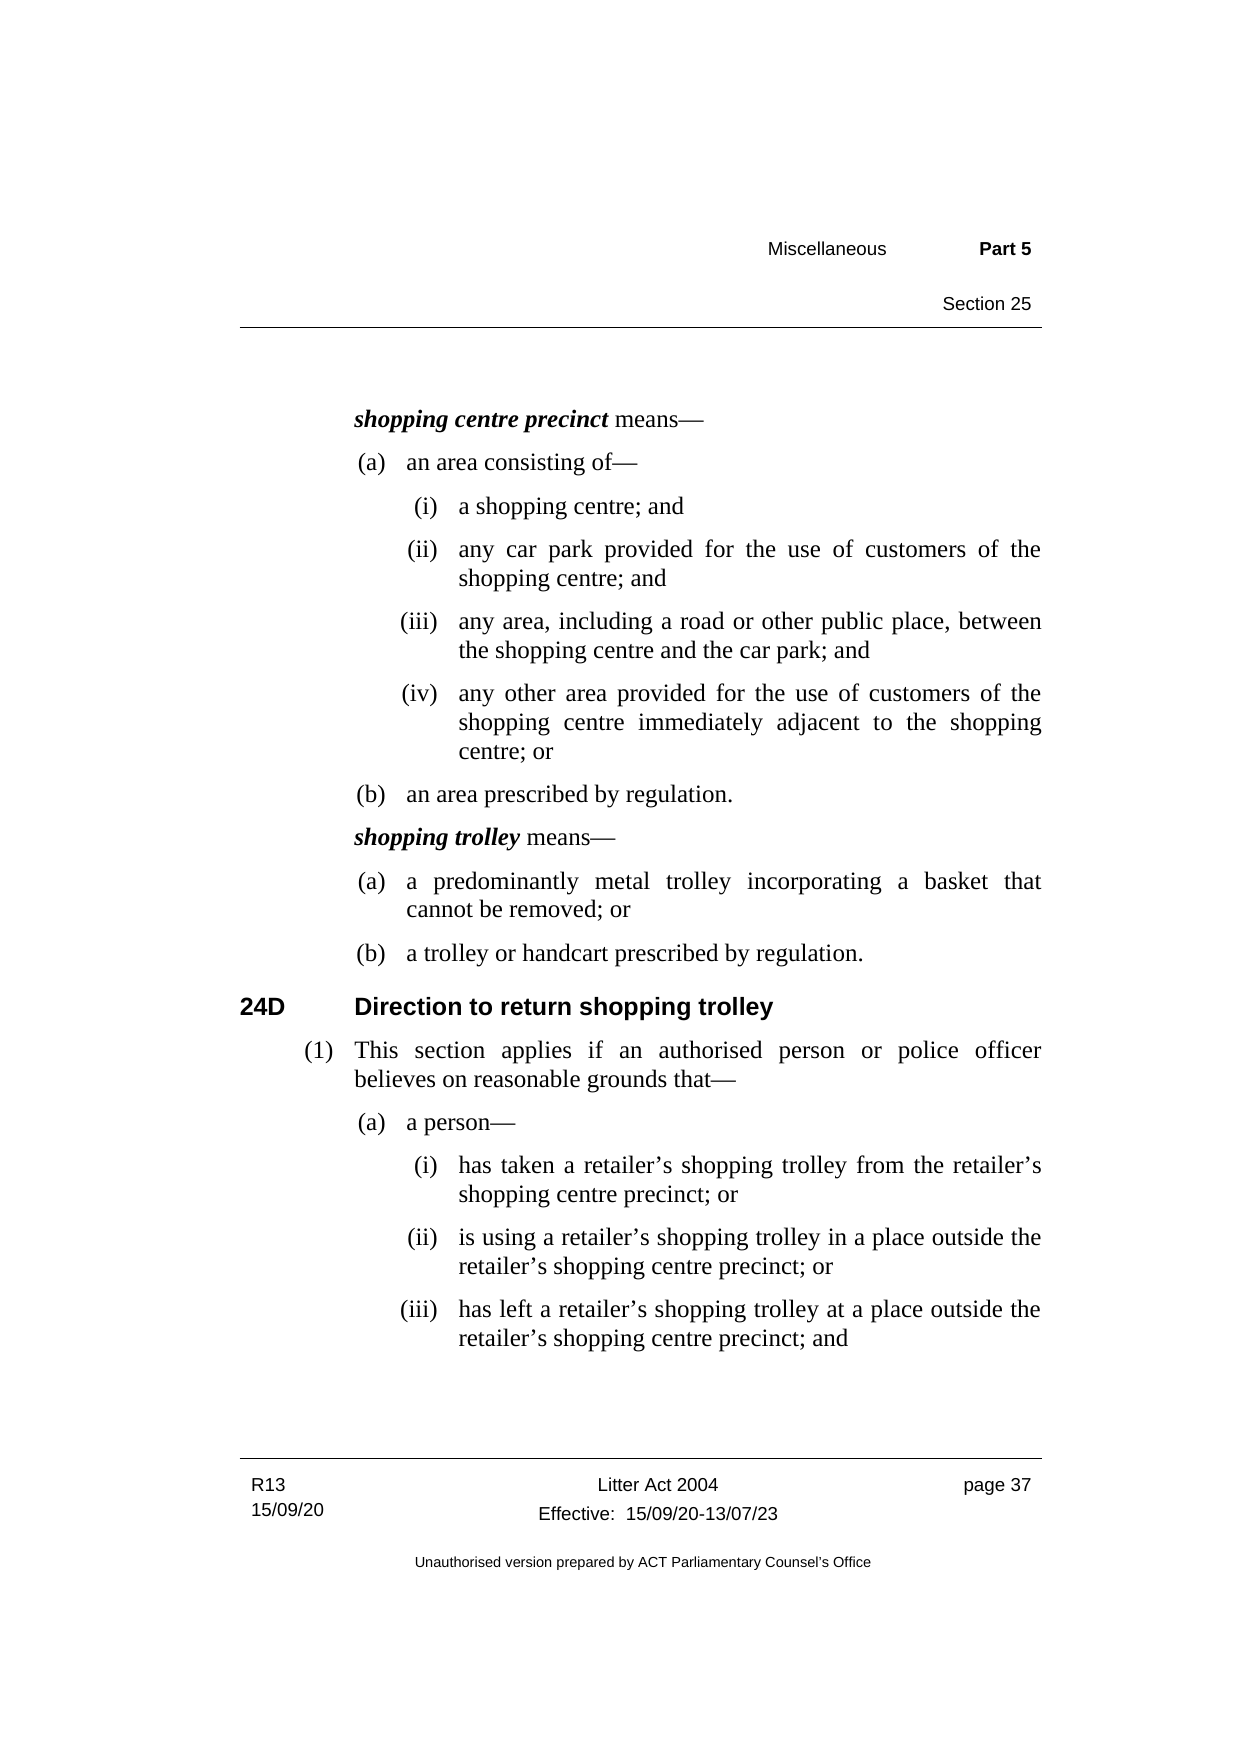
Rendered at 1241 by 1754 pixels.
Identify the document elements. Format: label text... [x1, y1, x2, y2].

text (a) a predominantly metal trolley incorporating a basket that cannot be removed; or [239, 866, 1042, 923]
text (iii) has left a retailer’s shopping trolley at a place outside the retailer’s shopping centre precinct; and [239, 1294, 1042, 1352]
text (iii) any area, including a road or other public place, between the shopping centre and the car park; and [239, 606, 1042, 664]
text (b) a trolley or handcart prescribed by regulation. [239, 938, 1042, 967]
text (i) has taken a retailer’s shopping trolley from the retailer’s shopping centre precinct; or [239, 1150, 1042, 1208]
text shopping trolley means— [354, 822, 1042, 851]
text (a) a person— [239, 1107, 1042, 1136]
text (1) This section applies if an authorised person or police officer believes on reasonable grounds that— [239, 1035, 1042, 1092]
text (iv) any other area provided for the use of customers of the shopping centre immediately adjacent to the shopping centre; or [239, 678, 1042, 764]
text shopping centre precinct means— [354, 404, 1042, 433]
text (i) a shopping centre; and [239, 491, 1042, 519]
text (a) an area consisting of— [239, 447, 1042, 476]
text (ii) any car park provided for the use of customers of the shopping centre; and [239, 534, 1042, 592]
text (ii) is using a retailer’s shopping trolley in a place outside the retailer’s shopping centre precinct; or [239, 1222, 1042, 1280]
text (b) an area prescribed by regulation. [239, 779, 1042, 808]
text 24D Direction to return shopping trolley [239, 992, 1042, 1020]
